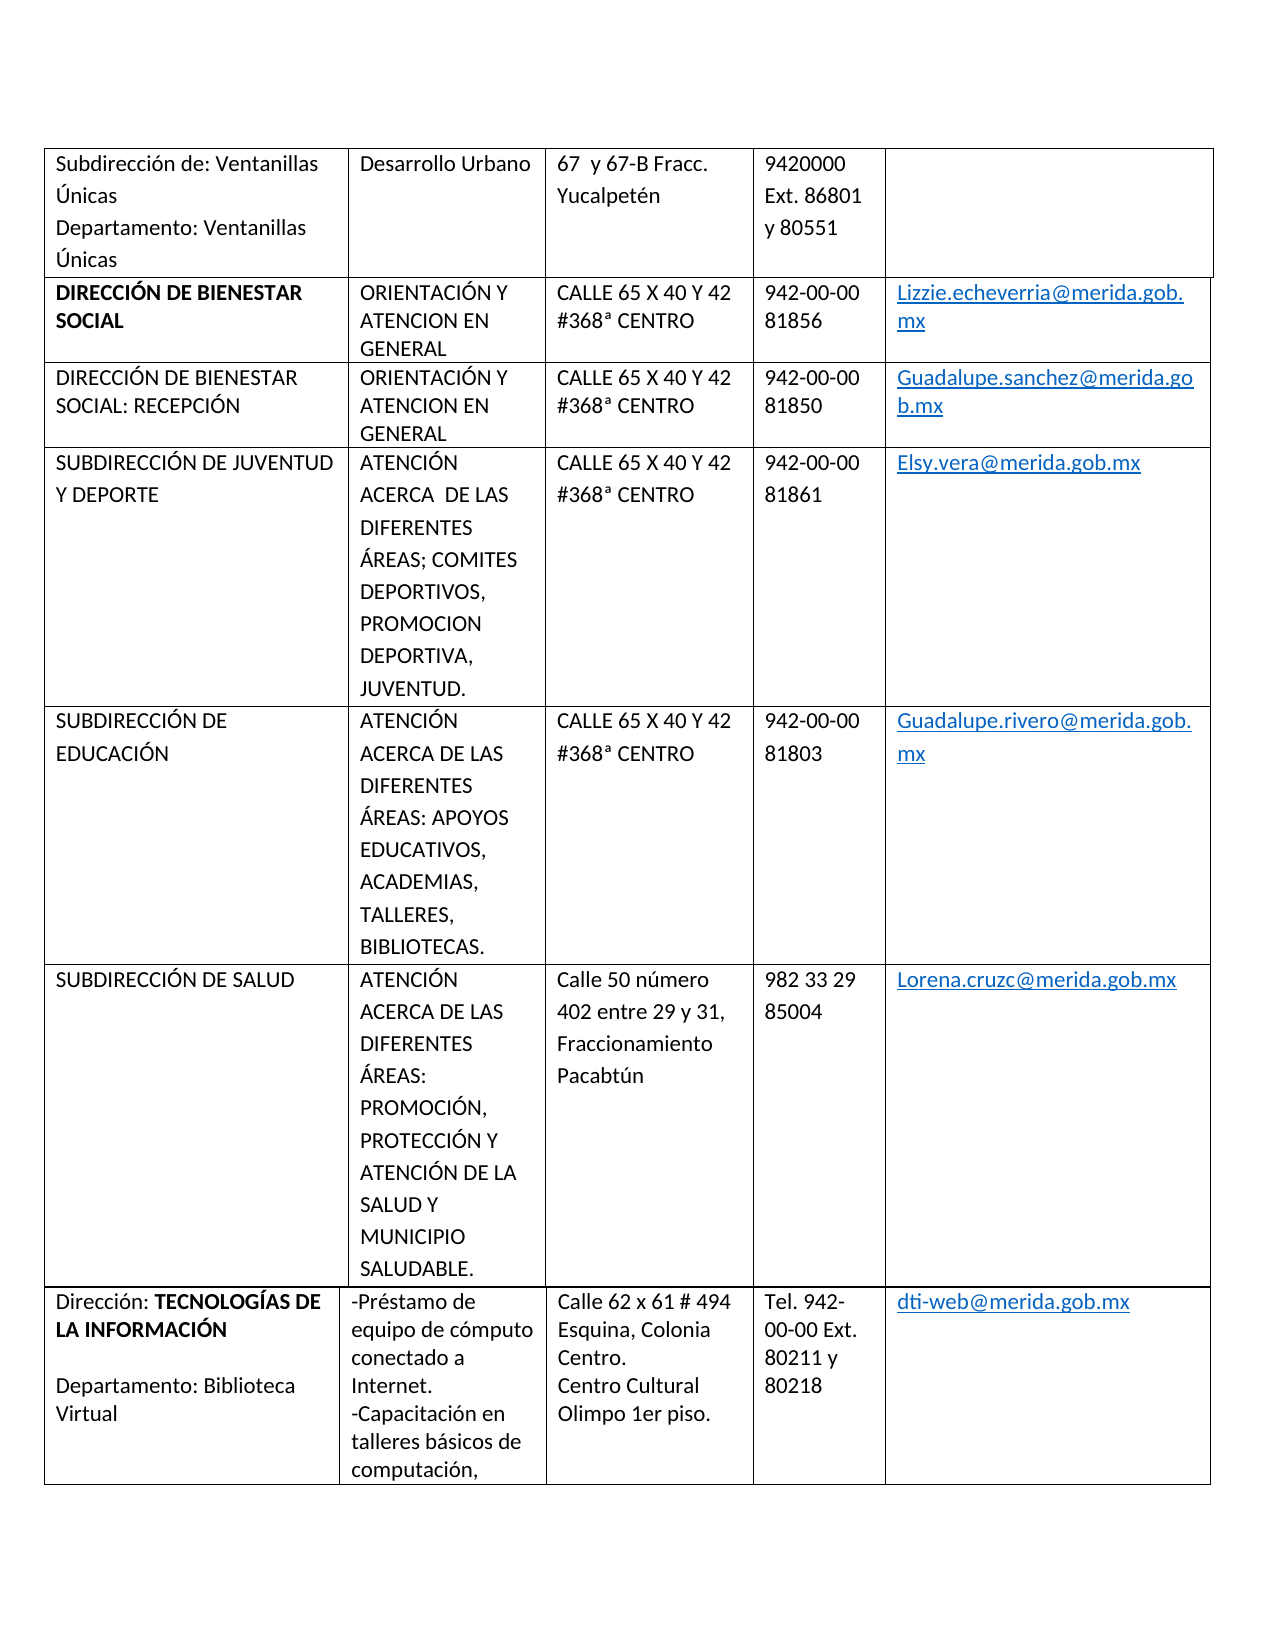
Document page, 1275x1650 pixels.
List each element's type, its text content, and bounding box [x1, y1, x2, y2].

table_cell CALLE 65 X 40 Y 42 #368ª CENTRO [546, 707, 753, 964]
table_cell 982 33 29 85004 [754, 965, 885, 1286]
table_cell SUBDIRECCIÓN DE SALUD [45, 965, 348, 1286]
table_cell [754, 149, 885, 277]
table_cell 942-00-00 81861 [754, 448, 885, 706]
table_cell ATENCIÓN ACERCA DE LAS DIFERENTES ÁREAS; COMITES DEPORTIVOS, PROMOCION DEPORTIVA, JUVENTUD. [349, 448, 545, 706]
table_cell SUBDIRECCIÓN DE JUVENTUD Y DEPORTE [45, 448, 348, 706]
table_cell 942-00-00 81803 [754, 707, 885, 964]
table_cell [886, 1288, 1210, 1483]
table_cell CALLE 65 X 40 Y 42 #368ª CENTRO [546, 278, 753, 362]
table_cell Lizzie.echeverria@merida.gob.mx [886, 278, 1210, 362]
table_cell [45, 1288, 339, 1483]
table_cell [546, 149, 753, 277]
table_cell ATENCIÓN ACERCA DE LAS DIFERENTES ÁREAS: PROMOCIÓN, PROTECCIÓN Y ATENCIÓN DE LA SALUD Y MUNICIPIO SALUDABLE. [349, 965, 545, 1286]
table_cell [886, 149, 1213, 277]
table_cell Calle 50 número 402 entre 29 y 31, Fraccionamiento Pacabtún [546, 965, 753, 1286]
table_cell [45, 149, 348, 277]
table_cell CALLE 65 X 40 Y 42 #368ª CENTRO [546, 363, 753, 447]
table_cell Guadalupe.rivero@merida.gob.mx [886, 707, 1210, 964]
table_cell ATENCIÓN ACERCA DE LAS DIFERENTES ÁREAS: APOYOS EDUCATIVOS, ACADEMIAS, TALLERES, BIBLIOTECAS. [349, 707, 545, 964]
table_cell DIRECCIÓN DE BIENESTAR SOCIAL [45, 278, 348, 362]
table_cell Lorena.cruzc@merida.gob.mx [886, 965, 1210, 1286]
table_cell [547, 1288, 753, 1483]
table_cell 942-00-00 81856 [754, 278, 885, 362]
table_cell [754, 1288, 885, 1483]
table_cell Elsy.vera@merida.gob.mx [886, 448, 1210, 706]
table_cell 942-00-00 81850 [754, 363, 885, 447]
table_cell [340, 1288, 546, 1483]
table_cell CALLE 65 X 40 Y 42 #368ª CENTRO [546, 448, 753, 706]
table_cell ORIENTACIÓN Y ATENCION EN GENERAL [349, 278, 545, 362]
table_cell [349, 149, 545, 277]
table_cell ORIENTACIÓN Y ATENCION EN GENERAL [349, 363, 545, 447]
table_cell DIRECCIÓN DE BIENESTAR SOCIAL: RECEPCIÓN [45, 363, 348, 447]
table_cell Guadalupe.sanchez@merida.gob.mx [886, 363, 1210, 447]
table_cell SUBDIRECCIÓN DE EDUCACIÓN [45, 707, 348, 964]
